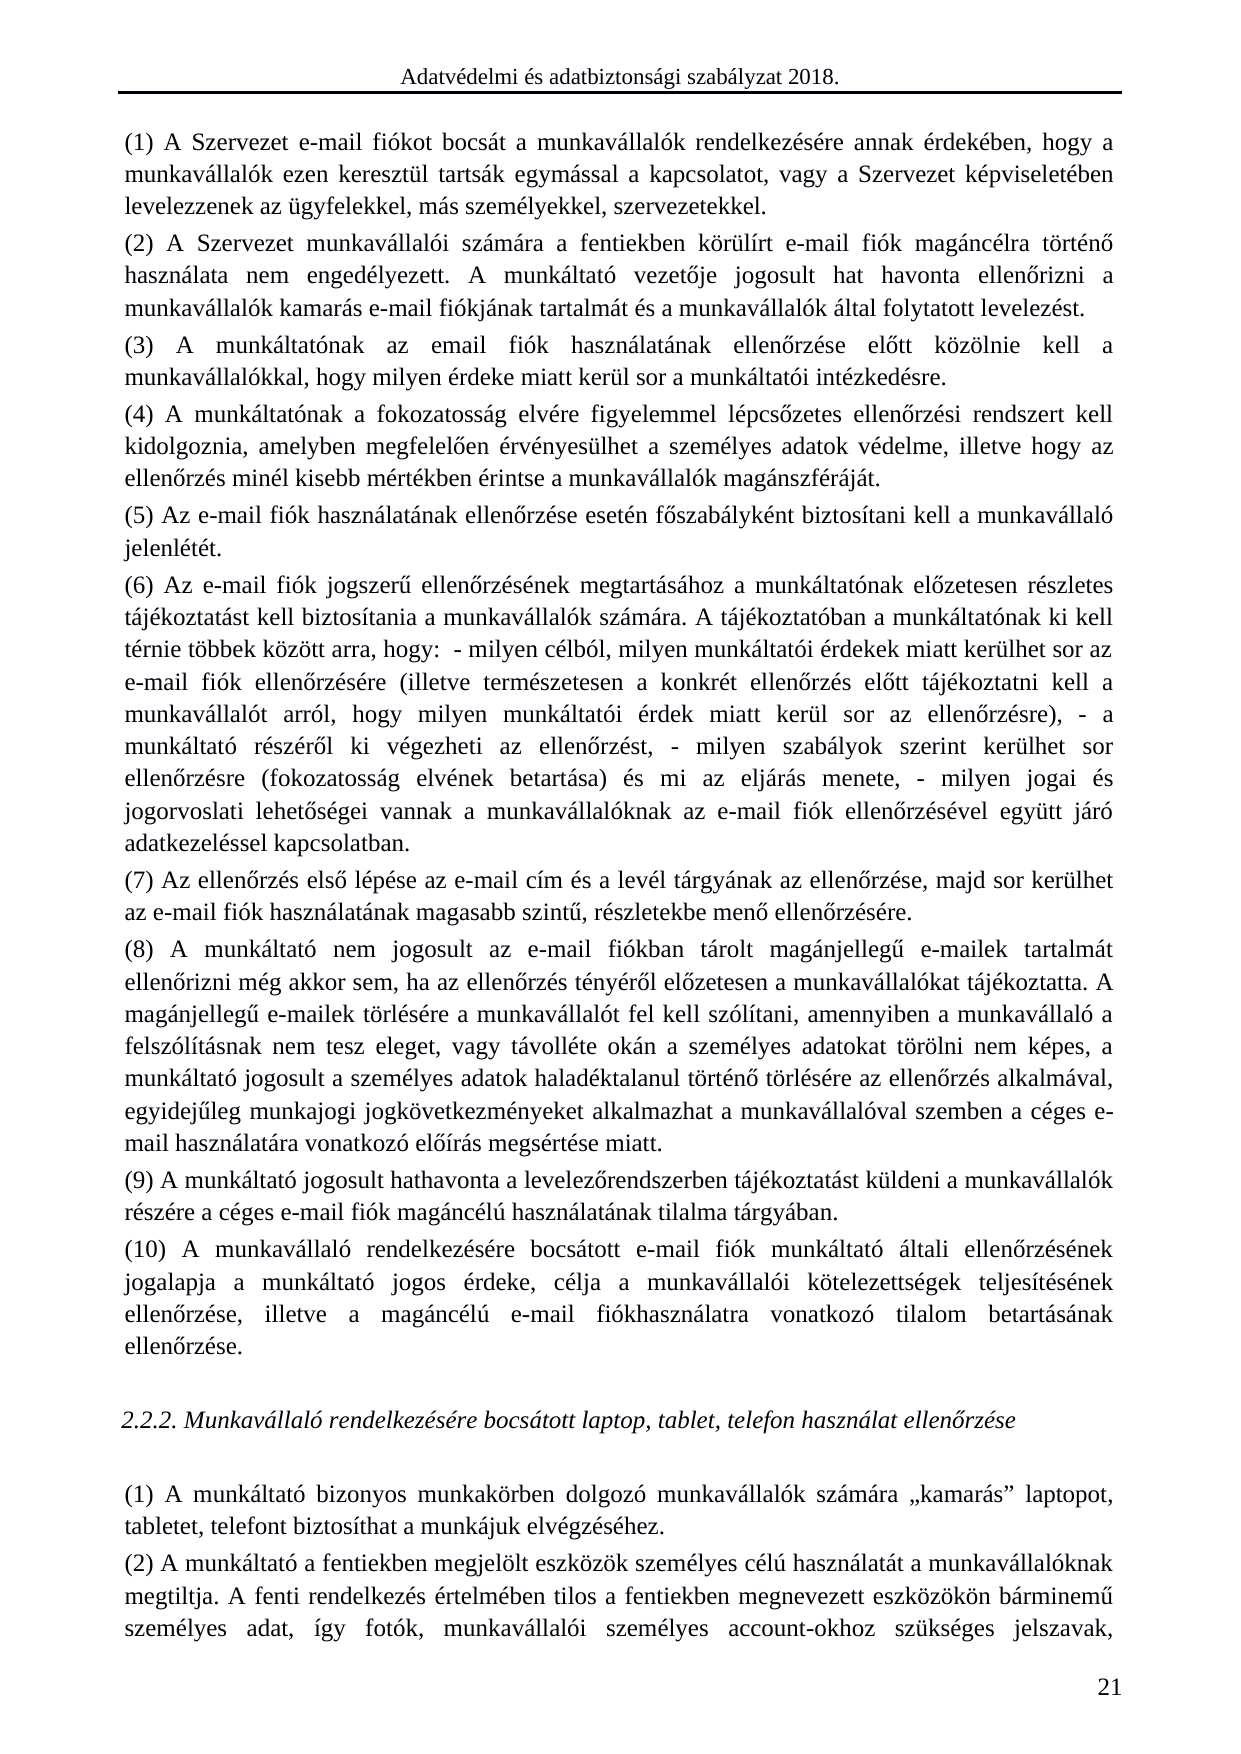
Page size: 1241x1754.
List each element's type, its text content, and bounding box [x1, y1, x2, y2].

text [124, 1545, 1114, 1642]
text (4) A munkáltatónak a fokozatosság elvére figyelemmel lépcsőzetes ellenőrzési rendszert kell kidolgoznia, amelyben megfelelően érvényesülhet a személyes adatok védelme, illetve hogy az ellenőrzés minél kisebb mértékben érintse a munkavállalók magánszféráját. [124, 395, 1114, 492]
text (9) A munkáltató jogosult hathavonta a levelezőrendszerben tájékoztatást küldeni a munkavállalók részére a céges e-mail fiók magáncélú használatának tilalma tárgyában. [124, 1162, 1114, 1226]
text 2.2.2. Munkavállaló rendelkezésére bocsátott laptop, tablet, telefon használat ellenőrzése [121, 1402, 1114, 1434]
text (5) Az e-mail fiók használatának ellenőrzése esetén főszabályként biztosítani kell a munkavállaló jelenlétét. [124, 497, 1114, 562]
text (7) Az ellenőrzés első lépése az e-mail cím és a levél tárgyának az ellenőrzése, majd sor kerülhet az e-mail fiók használatának magasabb szintű, részletekbe menő ellenőrzésére. [124, 862, 1114, 926]
text (10) A munkavállaló rendelkezésére bocsátott e-mail fiók munkáltató általi ellenőrzésének jogalapja a munkáltató jogos érdeke, célja a munkavállalói kötelezettségek teljesítésének ellenőrzése, illetve a magáncélú e-mail fiókhasználatra vonatkozó tilalom betartásának ellenőrzése. [124, 1231, 1114, 1360]
text (3) A munkáltatónak az email fiók használatának ellenőrzése előtt közölnie kell a munkavállalókkal, hogy milyen érdeke miatt kerül sor a munkáltatói intézkedésre. [124, 326, 1114, 391]
text (2) A Szervezet munkavállalói számára a fentiekben körülírt e-mail fiók magáncélra történő használata nem engedélyezett. A munkáltató vezetője jogosult hat havonta ellenőrizni a munkavállalók kamarás e-mail fiókjának tartalmát és a munkavállalók által folytatott levelezést. [124, 224, 1114, 321]
text (1) A munkáltató bizonyos munkakörben dolgozó munkavállalók számára „kamarás” laptopot, tabletet, telefont biztosíthat a munkájuk elvégzéséhez. [124, 1476, 1114, 1540]
text (1) A Szervezet e-mail fiókot bocsát a munkavállalók rendelkezésére annak érdekében, hogy a munkavállalók ezen keresztül tartsák egymással a kapcsolatot, vagy a Szervezet képviseletében levelezzenek az ügyfelekkel, más személyekkel, szervezetekkel. [124, 123, 1114, 220]
text (6) Az e-mail fiók jogszerű ellenőrzésének megtartásához a munkáltatónak előzetesen részletes tájékoztatást kell biztosítania a munkavállalók számára. A tájékoztatóban a munkáltatónak ki kell térnie többek között arra, hogy: - milyen célból, milyen munkáltatói érdekek miatt kerülhet sor az e-mail fiók ellenőrzésére (illetve természetesen a konkrét ellenőrzés előtt tájékoztatni kell a munkavállalót arról, hogy milyen munkáltatói érdek miatt kerül sor az ellenőrzésre), - a munkáltató részéről ki végezheti az ellenőrzést, - milyen szabályok szerint kerülhet sor ellenőrzésre (fokozatosság elvének betartása) és mi az eljárás menete, - milyen jogai és jogorvoslati lehetőségei vannak a munkavállalóknak az e-mail fiók ellenőrzésével együtt járó adatkezeléssel kapcsolatban. [124, 566, 1114, 857]
text (8) A munkáltató nem jogosult az e-mail fiókban tárolt magánjellegű e-mailek tartalmát ellenőrizni még akkor sem, ha az ellenőrzés tényéről előzetesen a munkavállalókat tájékoztatta. A magánjellegű e-mailek törlésére a munkavállalót fel kell szólítani, amennyiben a munkavállaló a felszólításnak nem tesz eleget, vagy távolléte okán a személyes adatokat törölni nem képes, a munkáltató jogosult a személyes adatok haladéktalanul történő törlésére az ellenőrzés alkalmával, egyidejűleg munkajogi jogkövetkezményeket alkalmazhat a munkavállalóval szemben a céges e-mail használatára vonatkozó előírás megsértése miatt. [124, 931, 1114, 1157]
